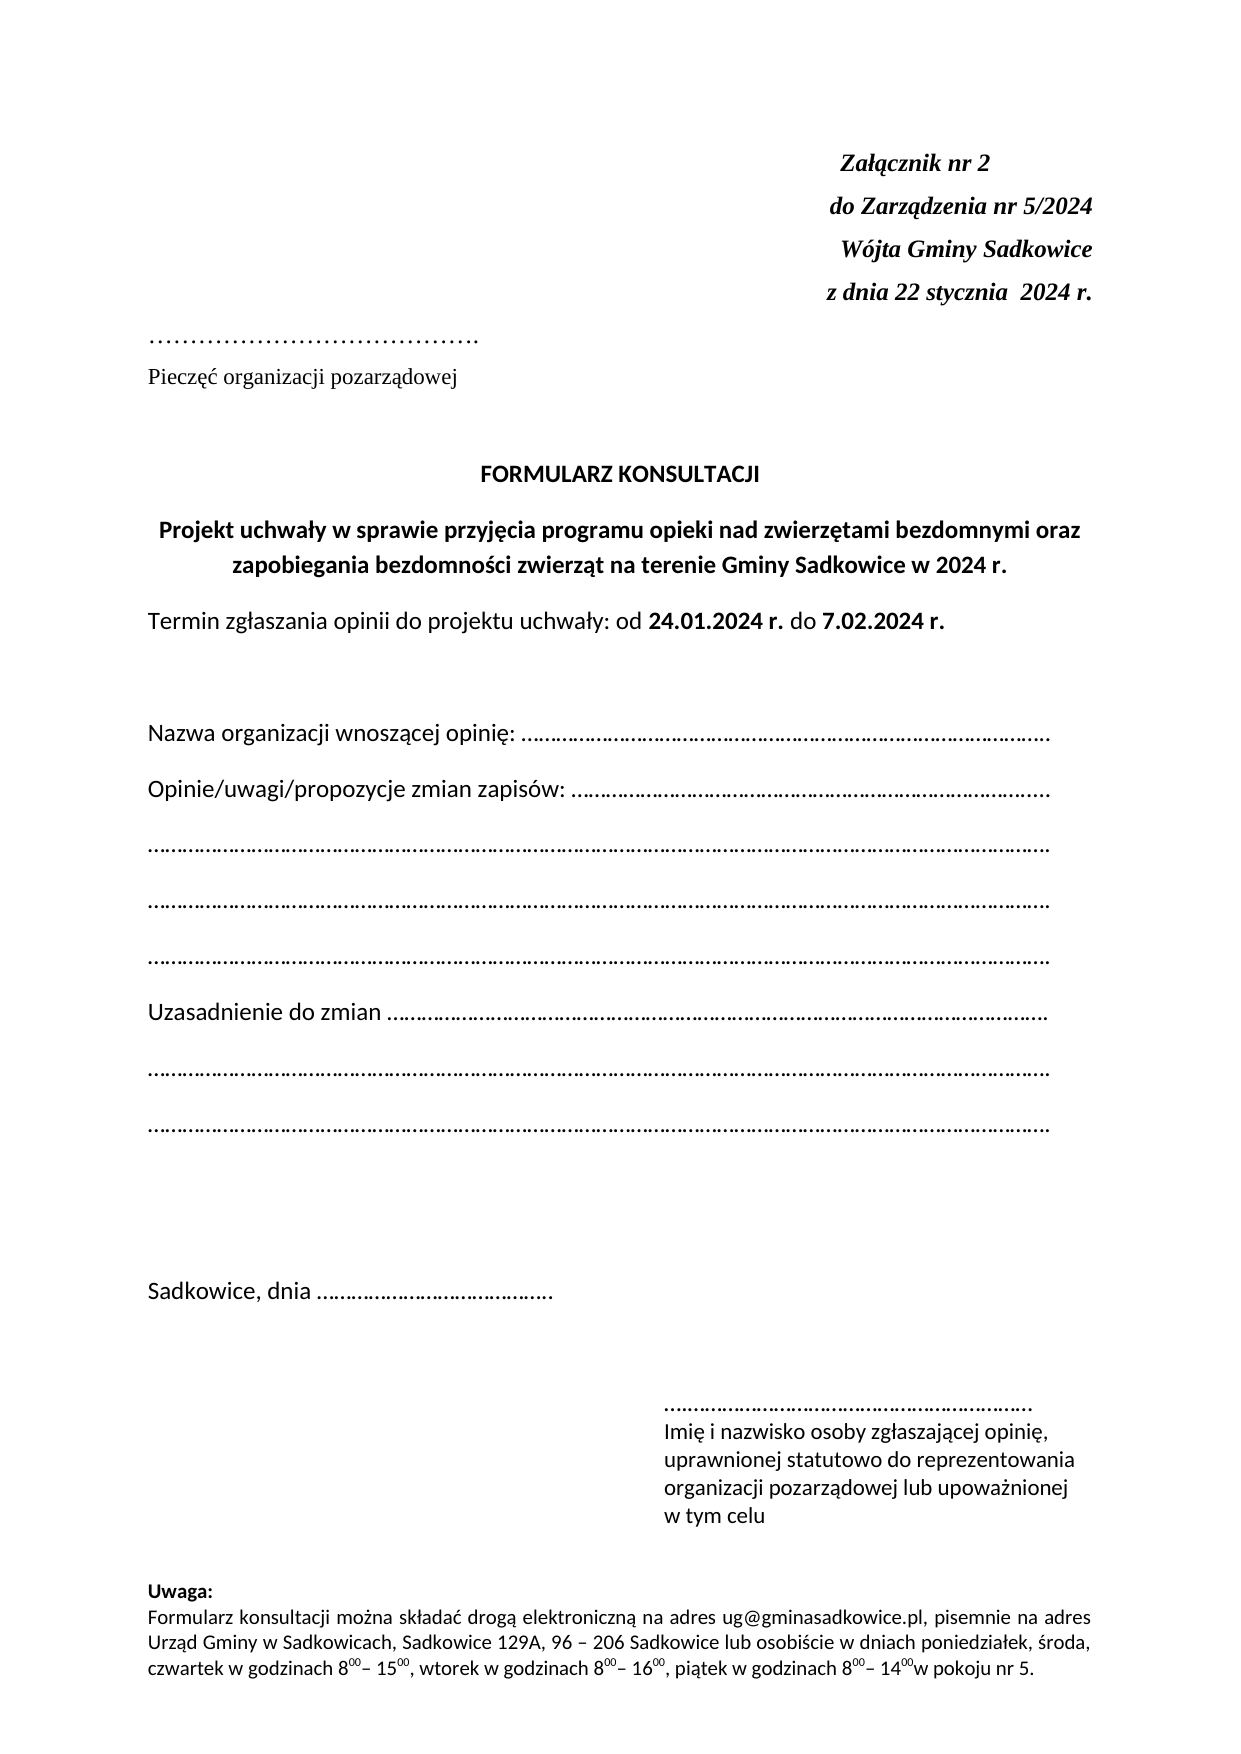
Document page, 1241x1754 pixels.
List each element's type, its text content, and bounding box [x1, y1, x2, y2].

text Opinie/uwagi/propozycje zmian zapisów: ……………………………………………………………………..... [148, 773, 1093, 803]
text uprawnionej statutowo do reprezentowania [664, 1445, 1093, 1473]
text Załącznik nr 2 [738, 148, 1093, 176]
text Termin zgłaszania opinii do projektu uchwały: od 24.01.2024 r. do 7.02.2024 r. [148, 605, 1093, 636]
text Projekt uchwały w sprawie przyjęcia programu opieki nad zwierzętami bezdomnymi oraz zapobiegania bezdomności zwierząt na terenie Gminy Sadkowice w 2024 r. [148, 514, 1093, 580]
text …………………………………………………………………………………………………………………………………………. [148, 884, 1093, 915]
text z dnia 22 stycznia 2024 r. [148, 277, 1093, 306]
text Imię i nazwisko osoby zgłaszającej opinię, [148, 1417, 1093, 1445]
text Sadkowice, dnia ………………………………….. [148, 1275, 1093, 1306]
text …………………………………………………………………………………………………………………………………………. [148, 940, 1093, 971]
text Pieczęć organizacji pozarządowej [148, 363, 1093, 389]
text …………………………………………………………………………………………………………………………………………. [148, 1052, 1093, 1082]
text …………………………………………………………………………………………………………………………………………. [148, 1108, 1093, 1138]
text Wójta Gminy Sadkowice [148, 234, 1093, 263]
text Uzasadnienie do zmian ……………………………………………………………………………………………………. [148, 996, 1093, 1027]
text w tym celu [590, 1501, 1093, 1529]
text ….…………………………………………………… [148, 1387, 1093, 1417]
text organizacji pozarządowej lub upoważnionej [590, 1473, 1093, 1501]
text …………………………………. [148, 320, 1093, 349]
text FORMULARZ KONSULTACJI [148, 458, 1093, 489]
text Nazwa organizacji wnoszącej opinię: ……………………………………………………………………………….. [148, 717, 1093, 747]
text …………………………………………………………………………………………………………………………………………. [148, 828, 1093, 859]
text do Zarządzenia nr 5/2024 [148, 191, 1093, 219]
